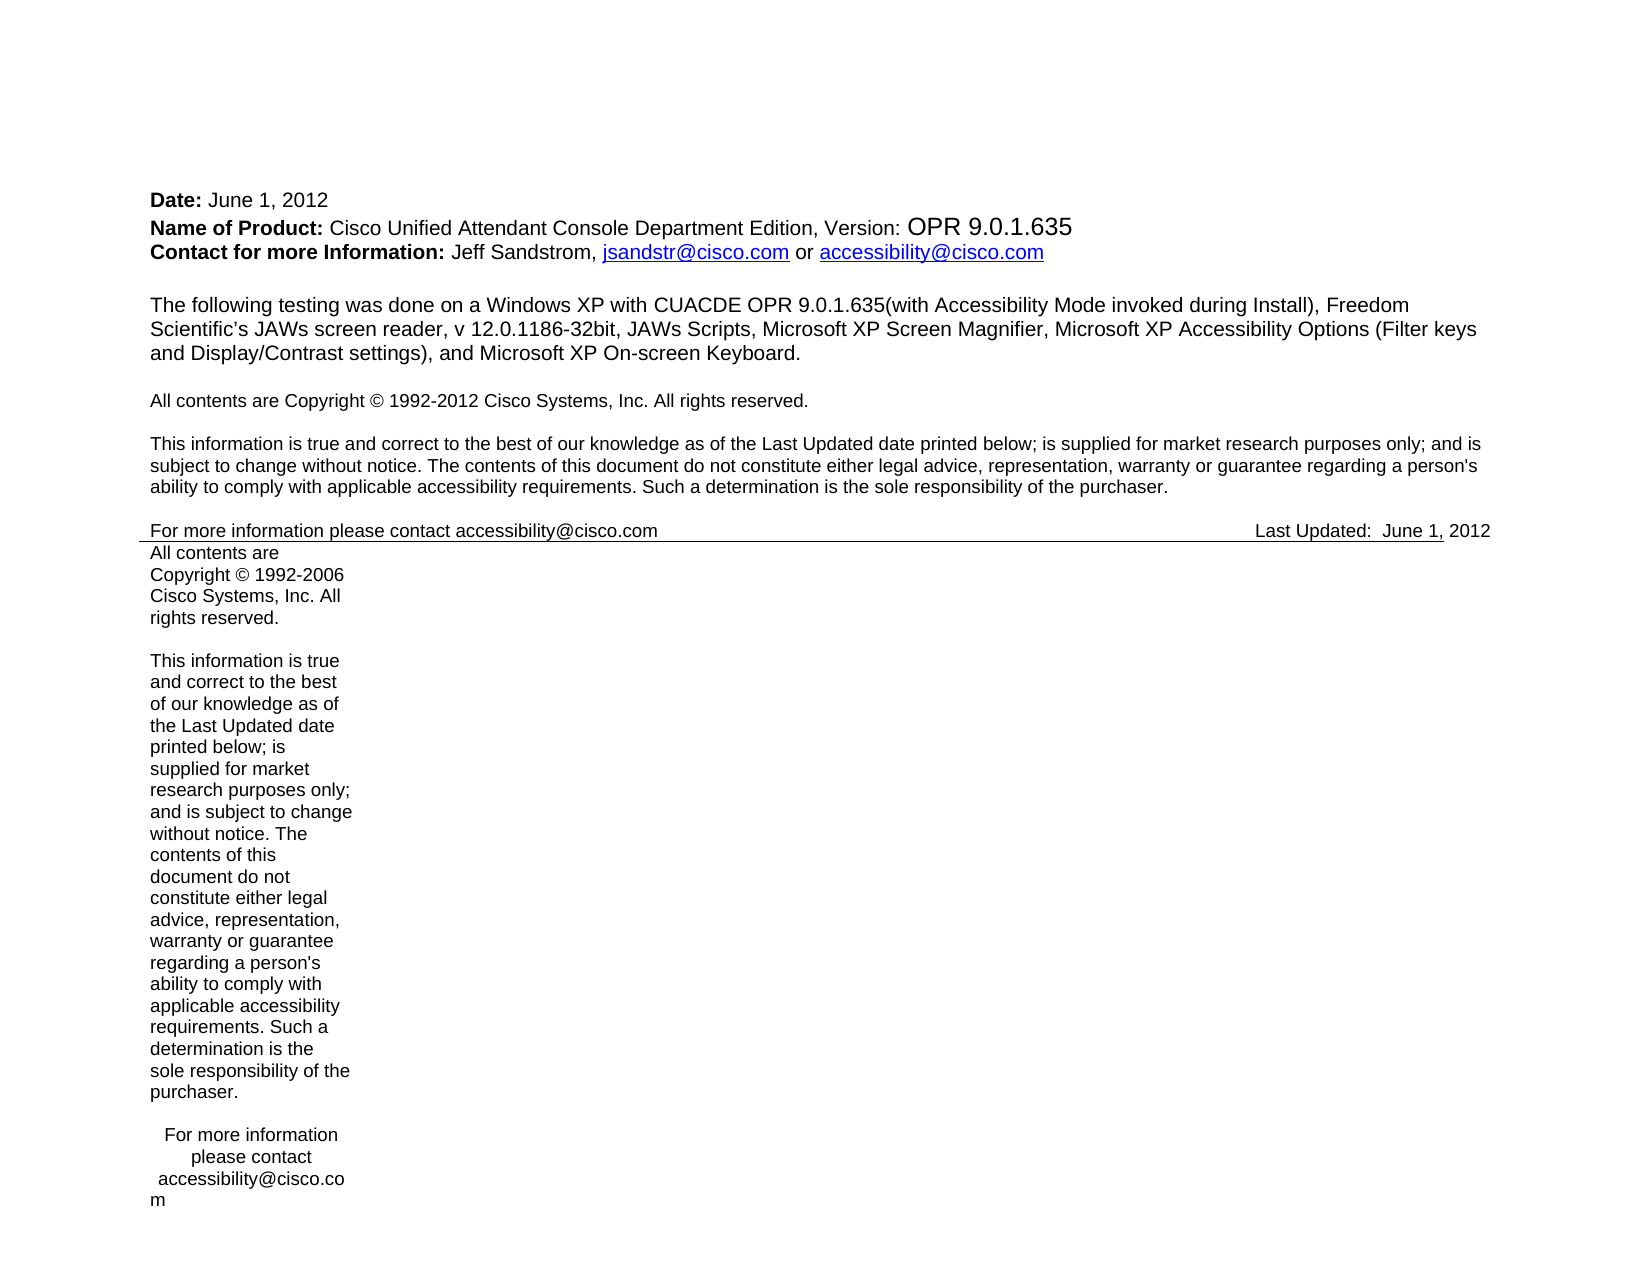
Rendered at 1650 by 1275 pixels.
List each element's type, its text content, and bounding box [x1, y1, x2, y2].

text Date: June 1, 2012 Name of Product: Cisco Unified Attendant Console Department Edition, Version: OPR 9.0.1.635 Contact for more Information: Jeff Sandstrom, jsandstr@cisco.com or accessibility@cisco.com [150, 187, 1500, 264]
text The following testing was done on a Windows XP with CUACDE OPR 9.0.1.635(with Accessibility Mode invoked during Install), Freedom Scientific’s JAWs screen reader, v 12.0.1186-32bit, JAWs Scripts, Microsoft XP Screen Magnifier, Microsoft XP Accessibility Options (Filter keys and Display/Contrast settings), and Microsoft XP On-screen Keyboard. [150, 293, 1500, 365]
